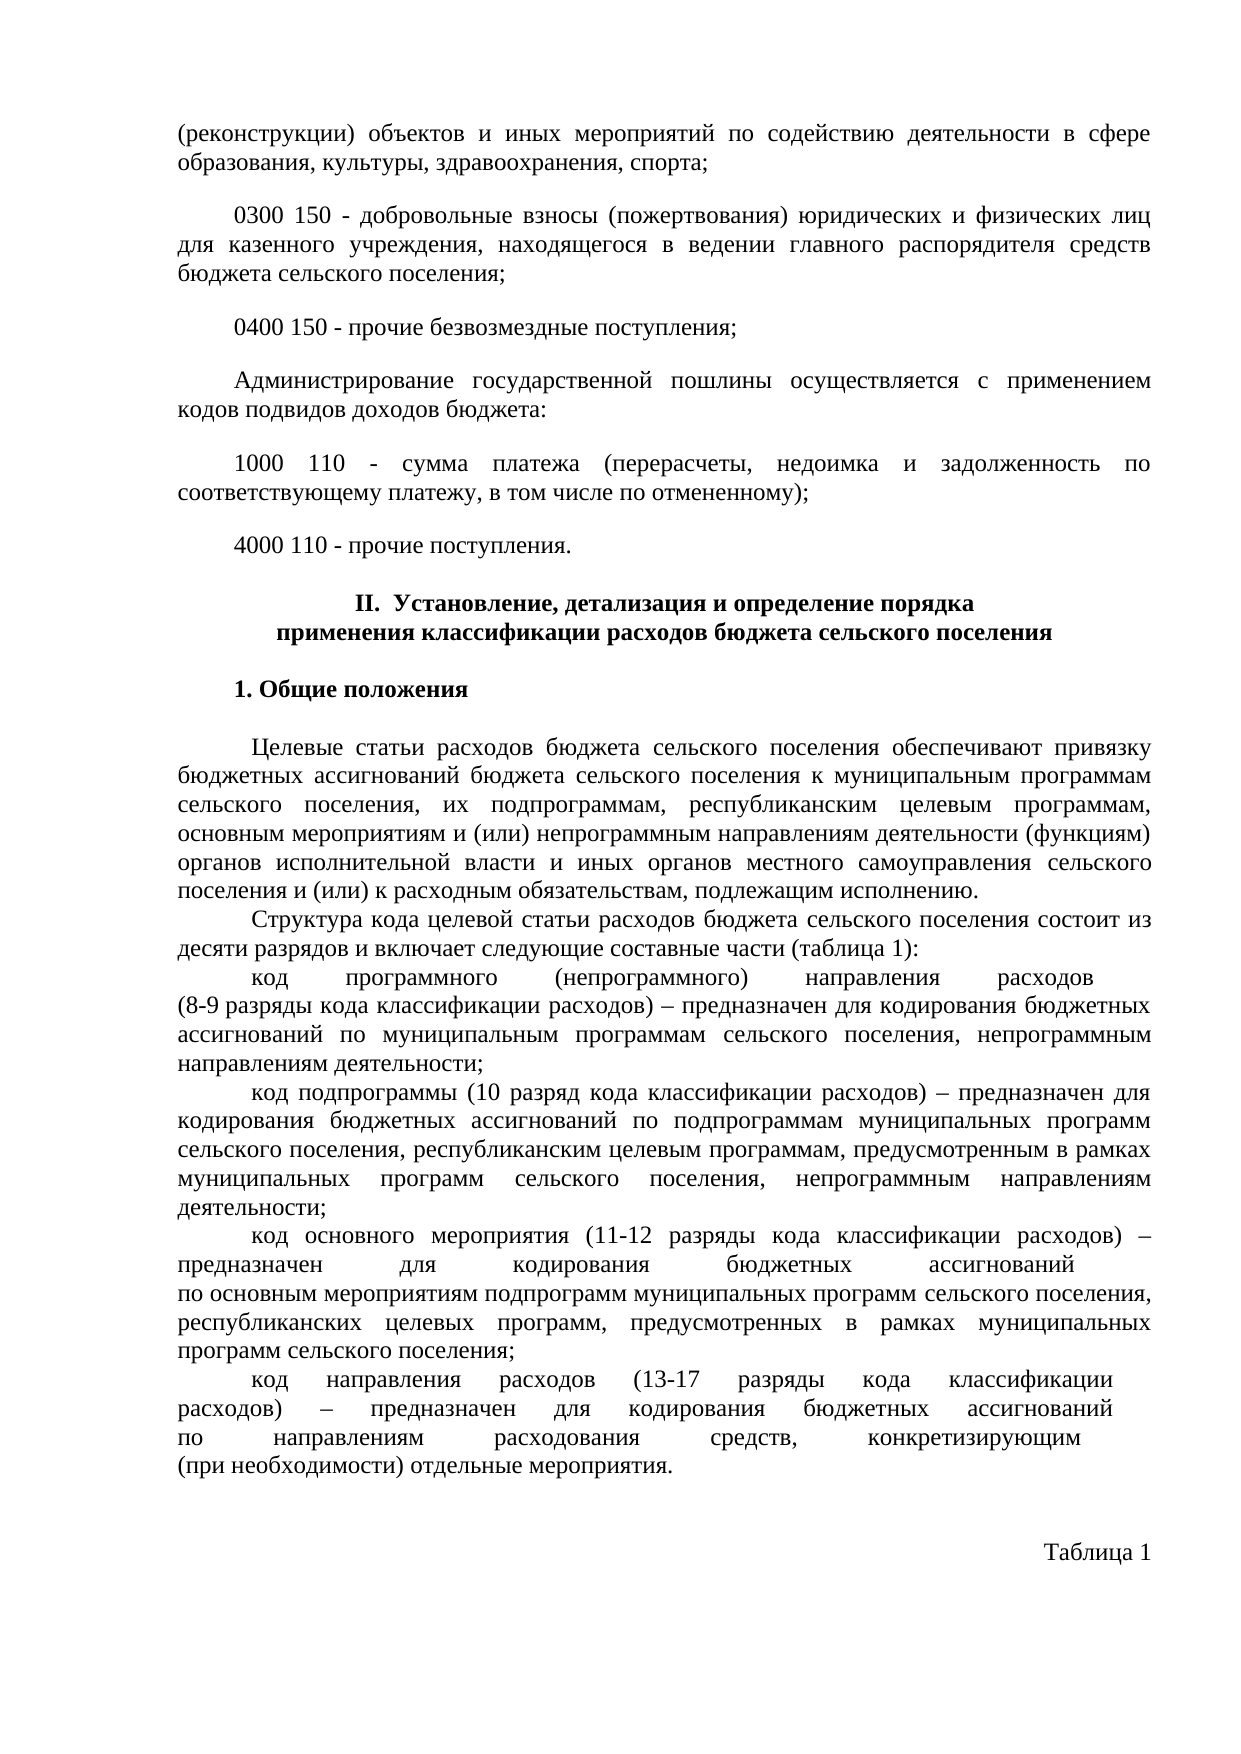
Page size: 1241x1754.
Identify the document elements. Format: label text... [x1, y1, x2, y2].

title применения классификации расходов бюджета сельского поселения [177, 617, 1152, 646]
text Структура кода целевой статьи расходов бюджета сельского поселения состоит из десяти разрядов и включает следующие составные части (таблица 1): [177, 904, 1152, 962]
title 1. Общие положения [177, 674, 1152, 703]
text 4000 110 - прочие поступления. [177, 531, 1152, 559]
text Таблица 1 [177, 1537, 1152, 1566]
title II. Установление, детализация и определение порядка [177, 588, 1152, 617]
text код основного мероприятия (11-12 разряды кода классификации расходов) – предназначен для кодирования бюджетных ассигнований по основным мероприятиям подпрограмм муниципальных программ сельского поселения, республиканских целевых программ, предусмотренных в рамках муниципальных программ сельского поселения; [177, 1221, 1152, 1364]
text 0400 150 - прочие безвозмездные поступления; [177, 312, 1152, 341]
text код направления расходов (13-17 разряды кода классификации расходов) – предназначен для кодирования бюджетных ассигнований по направлениям расходования средств, конкретизирующим (при необходимости) отдельные мероприятия. [177, 1364, 1152, 1479]
text 1000 110 - сумма платежа (перерасчеты, недоимка и задолженность по соответствующему платежу, в том числе по отмененному); [177, 448, 1152, 506]
text Целевые статьи расходов бюджета сельского поселения обеспечивают привязку бюджетных ассигнований бюджета сельского поселения к муниципальным программам сельского поселения, их подпрограммам, республиканским целевым программам, основным мероприятиям и (или) непрограммным направлениям деятельности (функциям) органов исполнительной власти и иных органов местного самоуправления сельского поселения и (или) к расходным обязательствам, подлежащим исполнению. [177, 732, 1152, 904]
text 0300 150 - добровольные взносы (пожертвования) юридических и физических лиц для казенного учреждения, находящегося в ведении главного распорядителя средств бюджета сельского поселения; [177, 201, 1152, 287]
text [177, 118, 1152, 176]
text Администрирование государственной пошлины осуществляется с применением кодов подвидов доходов бюджета: [177, 366, 1152, 423]
text код подпрограммы (10 разряд кода классификации расходов) – предназначен для кодирования бюджетных ассигнований по подпрограммам муниципальных программ сельского поселения, республиканским целевым программам, предусмотренным в рамках муниципальных программ сельского поселения, непрограммным направлениям деятельности; [177, 1077, 1152, 1221]
text код программного (непрограммного) направления расходов (8-9 разряды кода классификации расходов) – предназначен для кодирования бюджетных ассигнований по муниципальным программам сельского поселения, непрограммным направлениям деятельности; [177, 962, 1152, 1077]
